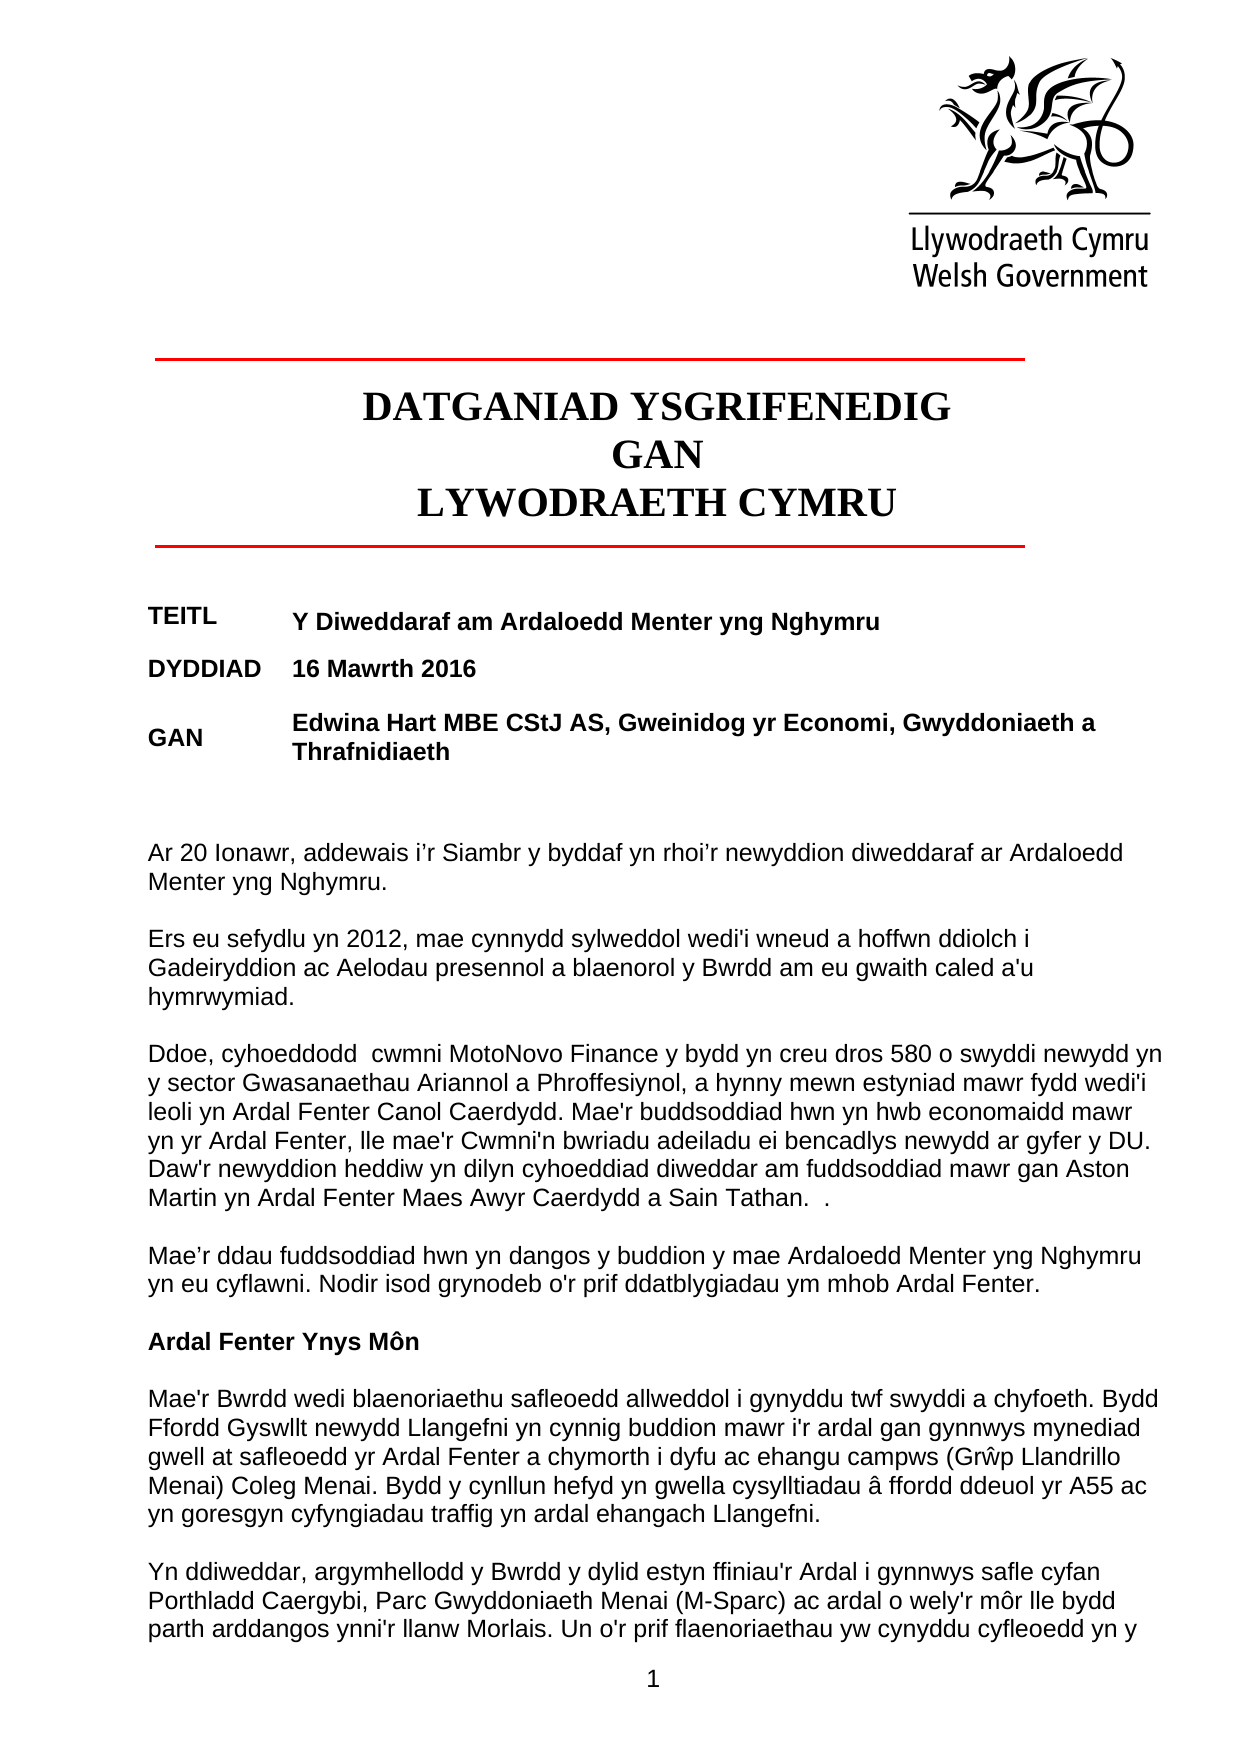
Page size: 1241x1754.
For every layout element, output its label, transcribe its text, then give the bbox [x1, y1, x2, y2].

subtitle LYWODRAETH CYMRU [148, 478, 1166, 526]
text Ar 20 Ionawr, addewais i’r Siambr y byddaf yn rhoi’r newyddion diweddaraf ar Ardaloedd Menter yng Nghymru. [148, 838, 1166, 896]
subtitle DATGANIAD YSGRIFENEDIG [148, 382, 1166, 430]
subtitle GAN [148, 430, 1166, 478]
text Ardal Fenter Ynys Môn [148, 1327, 1166, 1356]
text Mae’r ddau fuddsoddiad hwn yn dangos y buddion y mae Ardaloedd Menter yng Nghymru yn eu cyflawni. Nodir isod grynodeb o'r prif ddatblygiadau ym mhob Ardal Fenter. [148, 1241, 1166, 1298]
table_header Y Diweddaraf am Ardaloedd Menter yng Nghymru [281, 588, 1107, 642]
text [148, 1557, 1166, 1643]
table_cell 16 Mawrth 2016 [281, 642, 1107, 696]
table_header TEITL [136, 588, 281, 642]
table_cell Edwina Hart MBE CStJ AS, Gweinidog yr Economi, Gwyddoniaeth a Thrafnidiaeth [281, 696, 1107, 778]
table_cell GAN [136, 696, 281, 778]
picture [908, 56, 1151, 287]
text Mae'r Bwrdd wedi blaenoriaethu safleoedd allweddol i gynyddu twf swyddi a chyfoeth. Bydd Ffordd Gyswllt newydd Llangefni yn cynnig buddion mawr i'r ardal gan gynnwys mynediad gwell at safleoedd yr Ardal Fenter a chymorth i dyfu ac ehangu campws (Grŵp Llandrillo Menai) Coleg Menai. Bydd y cynllun hefyd yn gwella cysylltiadau â ffordd ddeuol yr A55 ac yn goresgyn cyfyngiadau traffig yn ardal ehangach Llangefni. [148, 1384, 1166, 1528]
text Ddoe, cyhoeddodd cwmni MotoNovo Finance y bydd yn creu dros 580 o swyddi newydd yn y sector Gwasanaethau Ariannol a Phroffesiynol, a hynny mewn estyniad mawr fydd wedi'i leoli yn Ardal Fenter Canol Caerdydd. Mae'r buddsoddiad hwn yn hwb economaidd mawr yn yr Ardal Fenter, lle mae'r Cwmni'n bwriadu adeiladu ei bencadlys newydd ar gyfer y DU. Daw'r newyddion heddiw yn dilyn cyhoeddiad diweddar am fuddsoddiad mawr gan Aston Martin yn Ardal Fenter Maes Awyr Caerdydd a Sain Tathan. . [148, 1039, 1166, 1212]
text Ers eu sefydlu yn 2012, mae cynnydd sylweddol wedi'i wneud a hoffwn ddiolch i Gadeiryddion ac Aelodau presennol a blaenorol y Bwrdd am eu gwaith caled a'u hymrwymiad. [148, 924, 1166, 1011]
table_cell DYDDIAD [136, 642, 281, 696]
